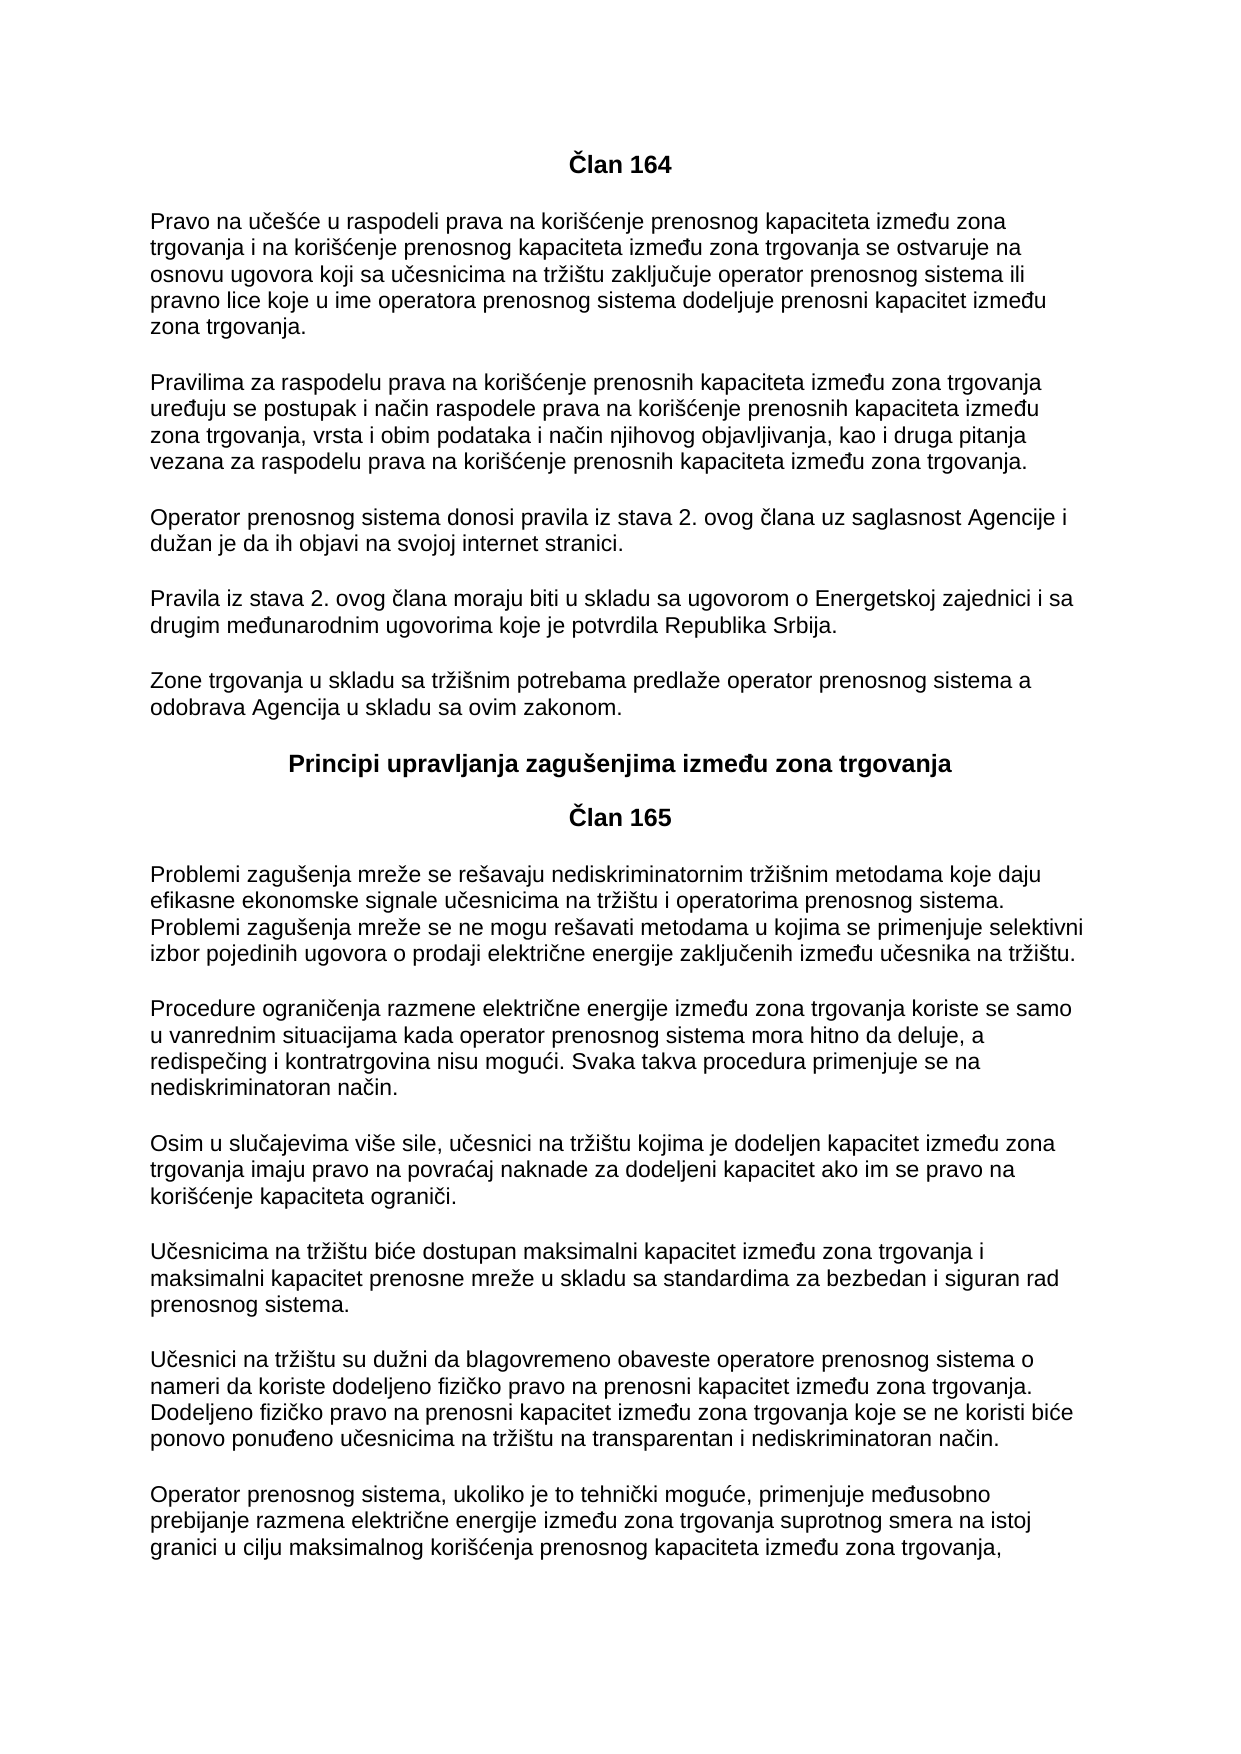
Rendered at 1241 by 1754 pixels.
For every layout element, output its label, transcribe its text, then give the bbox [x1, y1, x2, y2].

text Operator prenosnog sistema donosi pravila iz stava 2. ovog člana uz saglasnost Agencije i dužan je da ih objavi na svojoj internet stranici. [150, 503, 1090, 556]
text Procedure ograničenja razmene električne energije između zona trgovanja koriste se samo u vanrednim situacijama kada operator prenosnog sistema mora hitno da deluje, a redispečing i kontratrgovina nisu mogući. Svaka takva procedura primenjuje se na nediskriminatoran način. [150, 995, 1090, 1101]
text Osim u slučajevima više sile, učesnici na tržištu kojima je dodeljen kapacitet između zona trgovanja imaju pravo na povraćaj naknade za dodeljeni kapacitet ako im se pravo na korišćenje kapaciteta ograniči. [150, 1130, 1090, 1209]
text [150, 1481, 1090, 1560]
text Član 165 [150, 803, 1090, 832]
text Pravo na učešće u raspodeli prava na korišćenje prenosnog kapaciteta između zona trgovanja i na korišćenje prenosnog kapaciteta između zona trgovanja se ostvaruje na osnovu ugovora koji sa učesnicima na tržištu zaključuje operator prenosnog sistema ili pravno lice koje u ime operatora prenosnog sistema dodeljuje prenosni kapacitet između zona trgovanja. [150, 208, 1090, 340]
text Pravila iz stava 2. ovog člana moraju biti u skladu sa ugovorom o Energetskoj zajednici i sa drugim međunarodnim ugovorima koje je potvrdila Republika Srbija. [150, 585, 1090, 638]
text Problemi zagušenja mreže se rešavaju nediskriminatornim tržišnim metodama koje daju efikasne ekonomske signale učesnicima na tržištu i operatorima prenosnog sistema. Problemi zagušenja mreže se ne mogu rešavati metodama u kojima se primenjuje selektivni izbor pojedinih ugovora o prodaji električne energije zaključenih između učesnika na tržištu. [150, 861, 1090, 966]
text Pravilima za raspodelu prava na korišćenje prenosnih kapaciteta između zona trgovanja uređuju se postupak i način raspodele prava na korišćenje prenosnih kapaciteta između zona trgovanja, vrsta i obim podataka i način njihovog objavljivanja, kao i druga pitanja vezana za raspodelu prava na korišćenje prenosnih kapaciteta između zona trgovanja. [150, 369, 1090, 474]
text Učesnicima na tržištu biće dostupan maksimalni kapacitet između zona trgovanja i maksimalni kapacitet prenosne mreže u skladu sa standardima za bezbedan i siguran rad prenosnog sistema. [150, 1238, 1090, 1317]
text Član 164 [150, 150, 1090, 179]
text Učesnici na tržištu su dužni da blagovremeno obaveste operatore prenosnog sistema o nameri da koriste dodeljeno fizičko pravo na prenosni kapacitet između zona trgovanja. Dodeljeno fizičko pravo na prenosni kapacitet između zona trgovanja koje se ne koristi biće ponovo ponuđeno učesnicima na tržištu na transparentan i nediskriminatoran način. [150, 1346, 1090, 1452]
text Zone trgovanja u skladu sa tržišnim potrebama predlaže operator prenosnog sistema a odobrava Agencija u skladu sa ovim zakonom. [150, 667, 1090, 720]
text Principi upravljanja zagušenjima između zona trgovanja [150, 749, 1090, 778]
